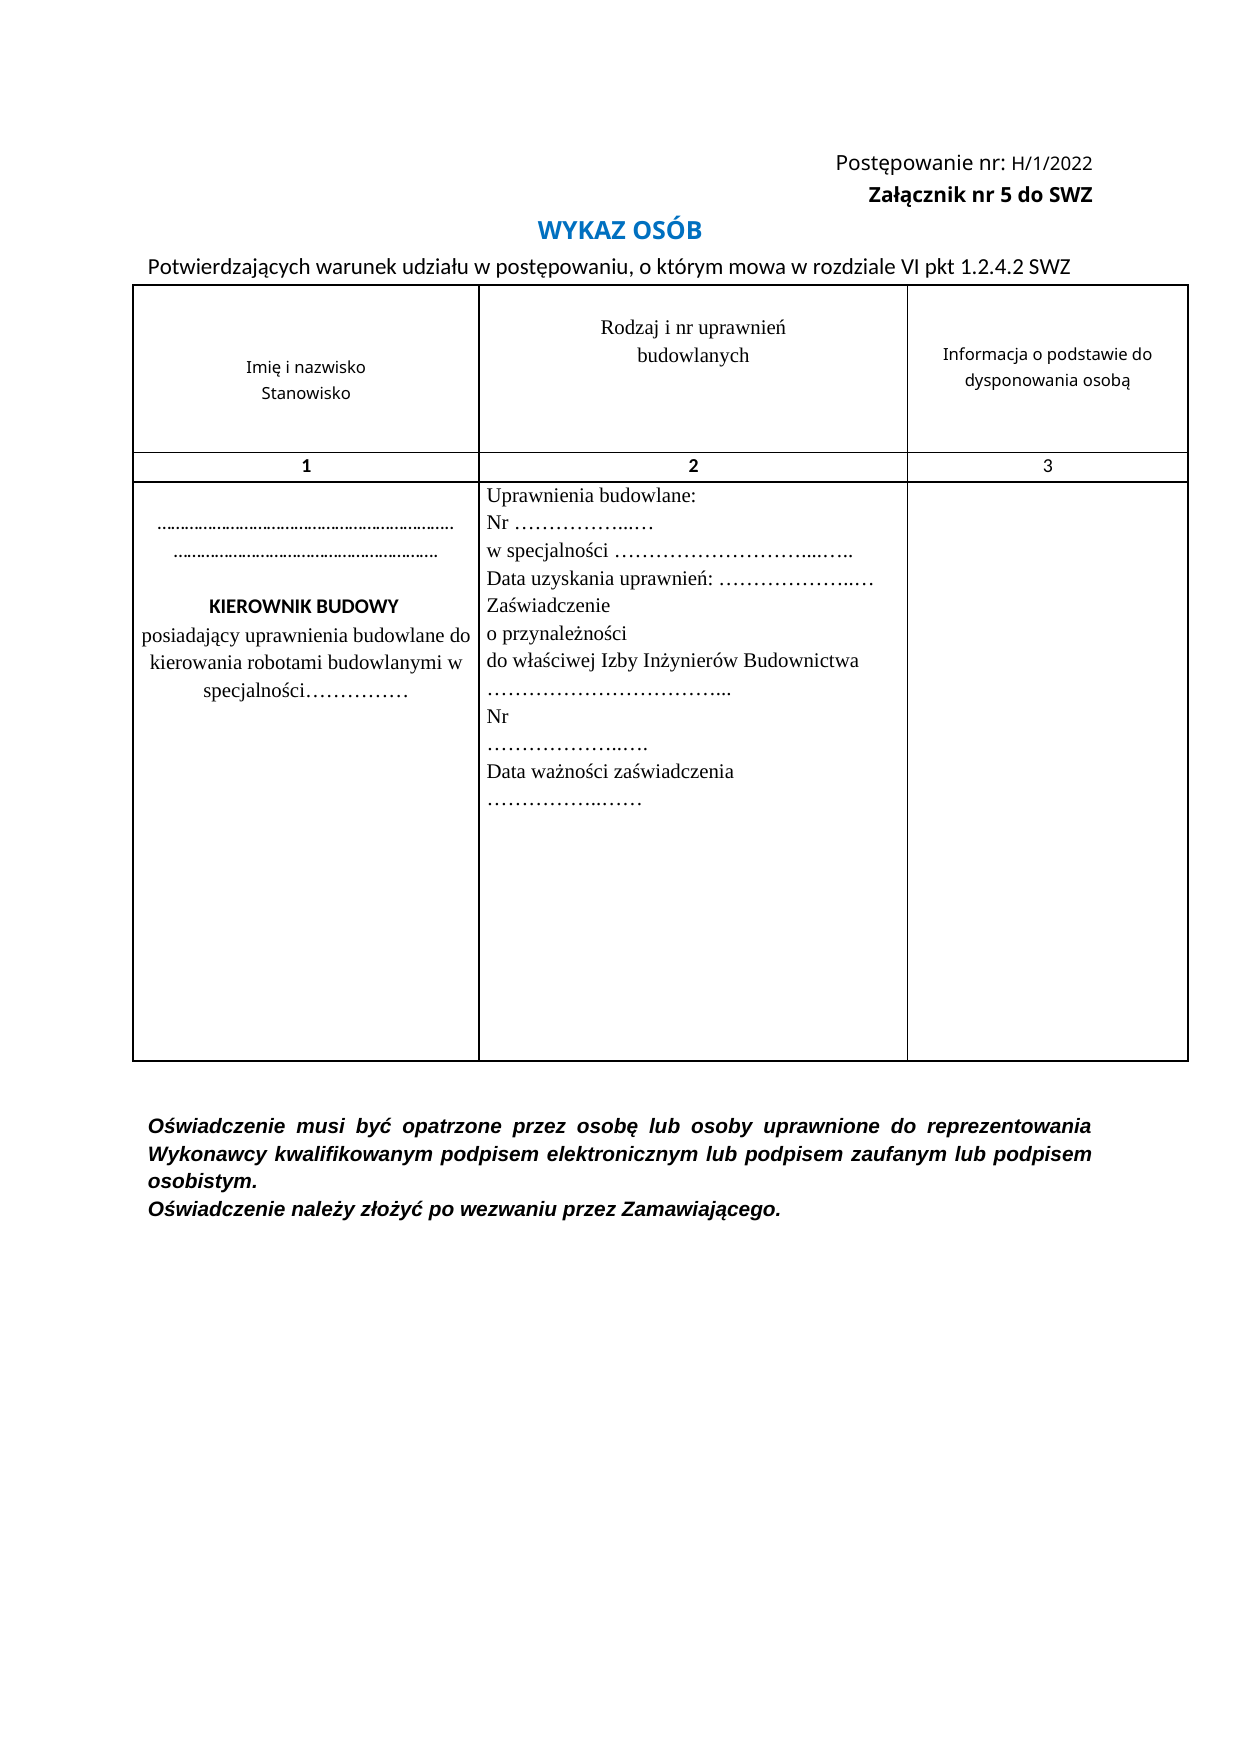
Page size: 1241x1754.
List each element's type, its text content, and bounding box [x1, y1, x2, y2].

table_cell Uprawnienia budowlane: Nr ……………...… w specjalności ………………………....….. Data uzyskania uprawnień: ………………..… Zaświadczenie o przynależności do właściwej Izby Inżynierów Budownictwa ……………………………... Nr ………………..…. Data ważności zaświadczenia ……………..…… [480, 483, 907, 1060]
table_cell ……………………………………………………….. …………………………………………………. KIEROWNIK BUDOWY posiadający uprawnienia budowlane do kierowania robotami budowlanymi w specjalności…………… [134, 483, 478, 1060]
table_cell 2 [480, 453, 907, 481]
text Postępowanie nr: H/1/2022 [148, 148, 1093, 176]
table_header Imię i nazwisko Stanowisko [134, 286, 478, 452]
table_header Informacja o podstawie do dysponowania osobą [908, 286, 1187, 452]
table_cell 3 [908, 453, 1187, 481]
table_cell 1 [134, 453, 478, 481]
text Potwierdzających warunek udziału w postępowaniu, o którym mowa w rozdziale VI pkt 1.2.4.2 SWZ [148, 252, 1093, 280]
text WYKAZ OSÓB [148, 213, 1093, 247]
text Załącznik nr 5 do SWZ [148, 180, 1093, 209]
text Oświadczenie musi być opatrzone przez osobę lub osoby uprawnione do reprezentowania Wykonawcy kwalifikowanym podpisem elektronicznym lub podpisem zaufanym lub podpisem osobistym. [148, 1114, 1093, 1193]
table_header Rodzaj i nr uprawnień budowlanych [480, 286, 907, 452]
text Oświadczenie należy złożyć po wezwaniu przez Zamawiającego. [148, 1196, 1093, 1220]
table_cell [908, 483, 1187, 1060]
